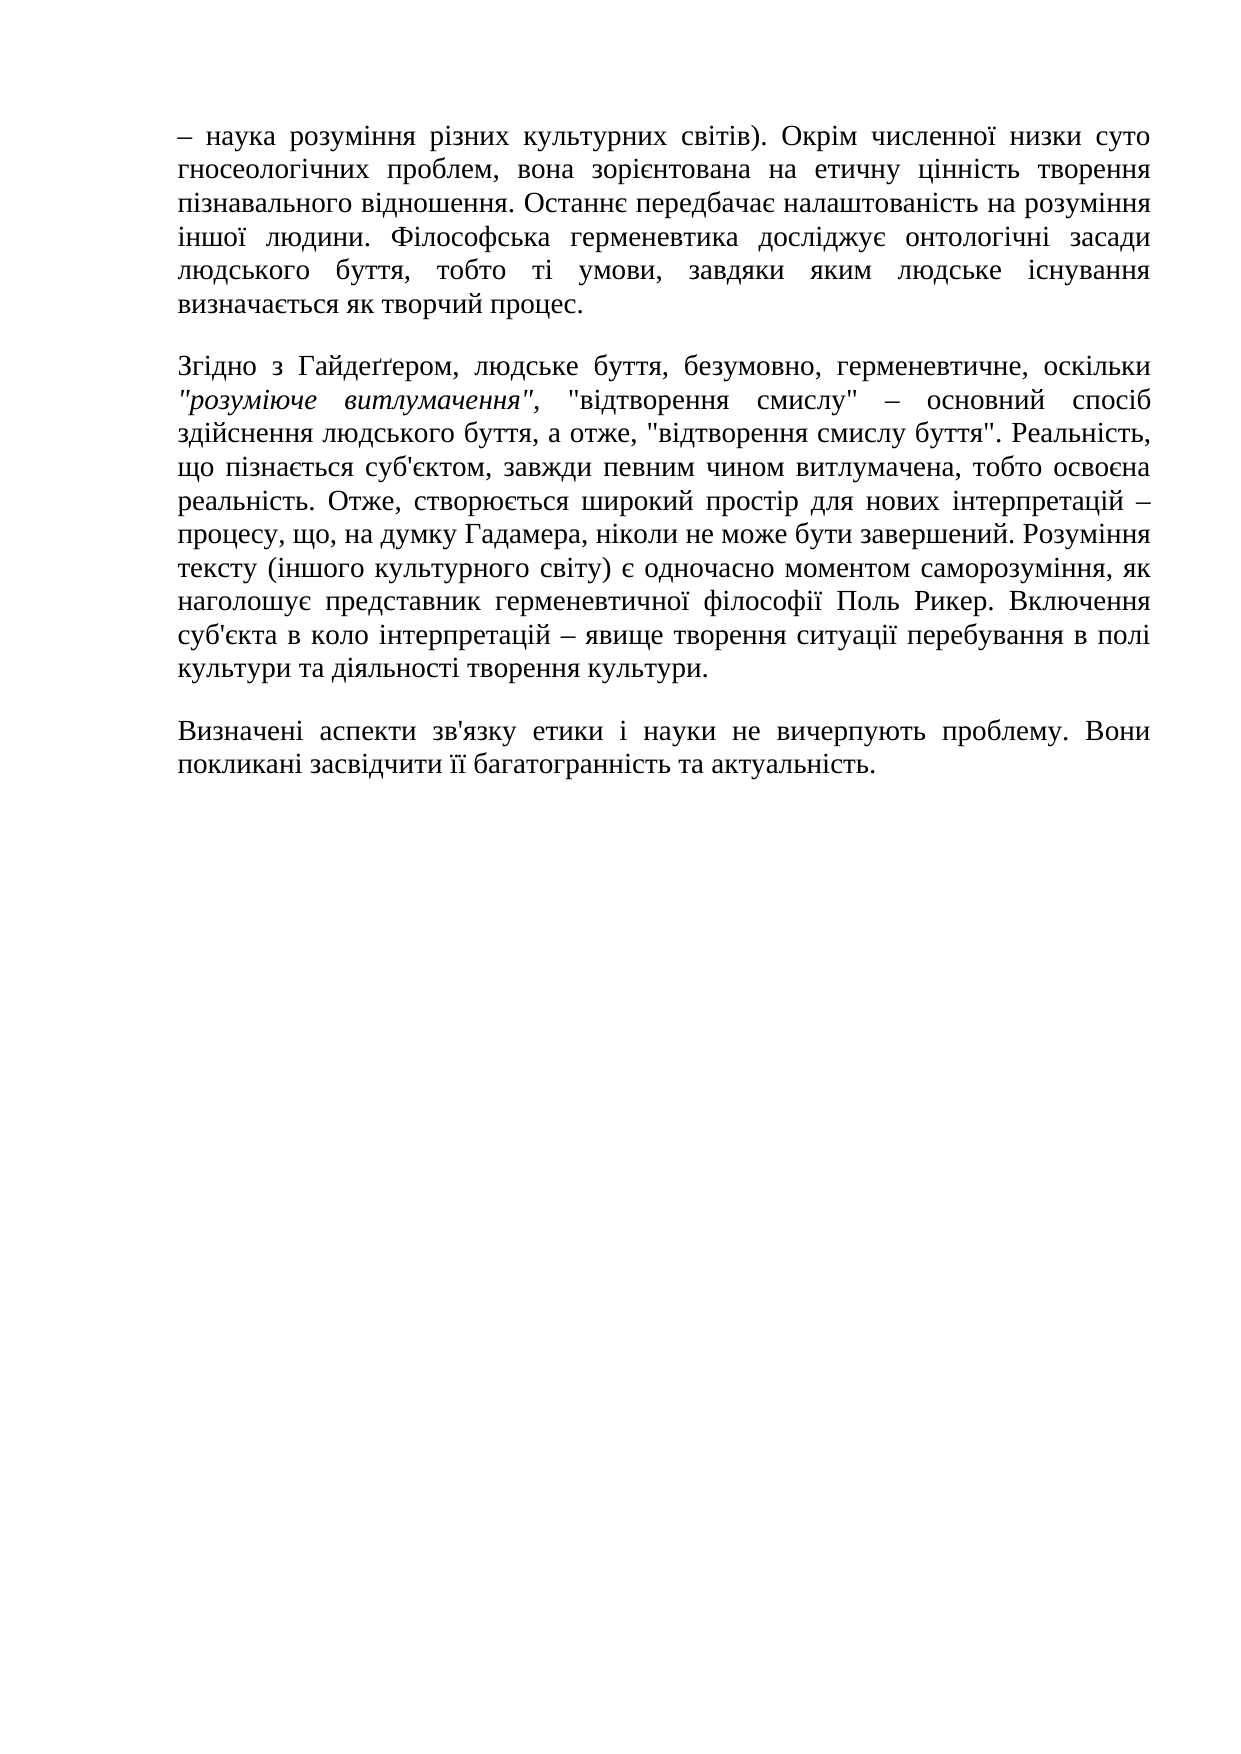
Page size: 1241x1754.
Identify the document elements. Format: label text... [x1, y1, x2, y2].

text Згідно з Гайдеґґером, людське буття, безумовно, герменевтичне, оскільки "розуміюче витлумачення", "відтворення смислу" – основний спосіб здійснення людського буття, а отже, "відтворення смислу буття". Реальність, що пізнається суб'єктом, завжди певним чином витлумачена, тобто освоєна реальність. Отже, створюється широкий простір для нових інтерпретацій – процесу, що, на думку Гадамера, ніколи не може бути завершений. Розуміння тексту (іншого культурного світу) є одночасно моментом саморозуміння, як наголошує представник герменевтичної філософії Поль Рикер. Включення суб'єкта в коло інтерпретацій – явище творення ситуації перебування в полі культури та діяльності творення культури. [177, 348, 1152, 684]
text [177, 118, 1152, 319]
text Визначені аспекти зв'язку етики і науки не вичерпують проблему. Вони покликані засвідчити її багатогранність та актуальність. [177, 713, 1152, 780]
